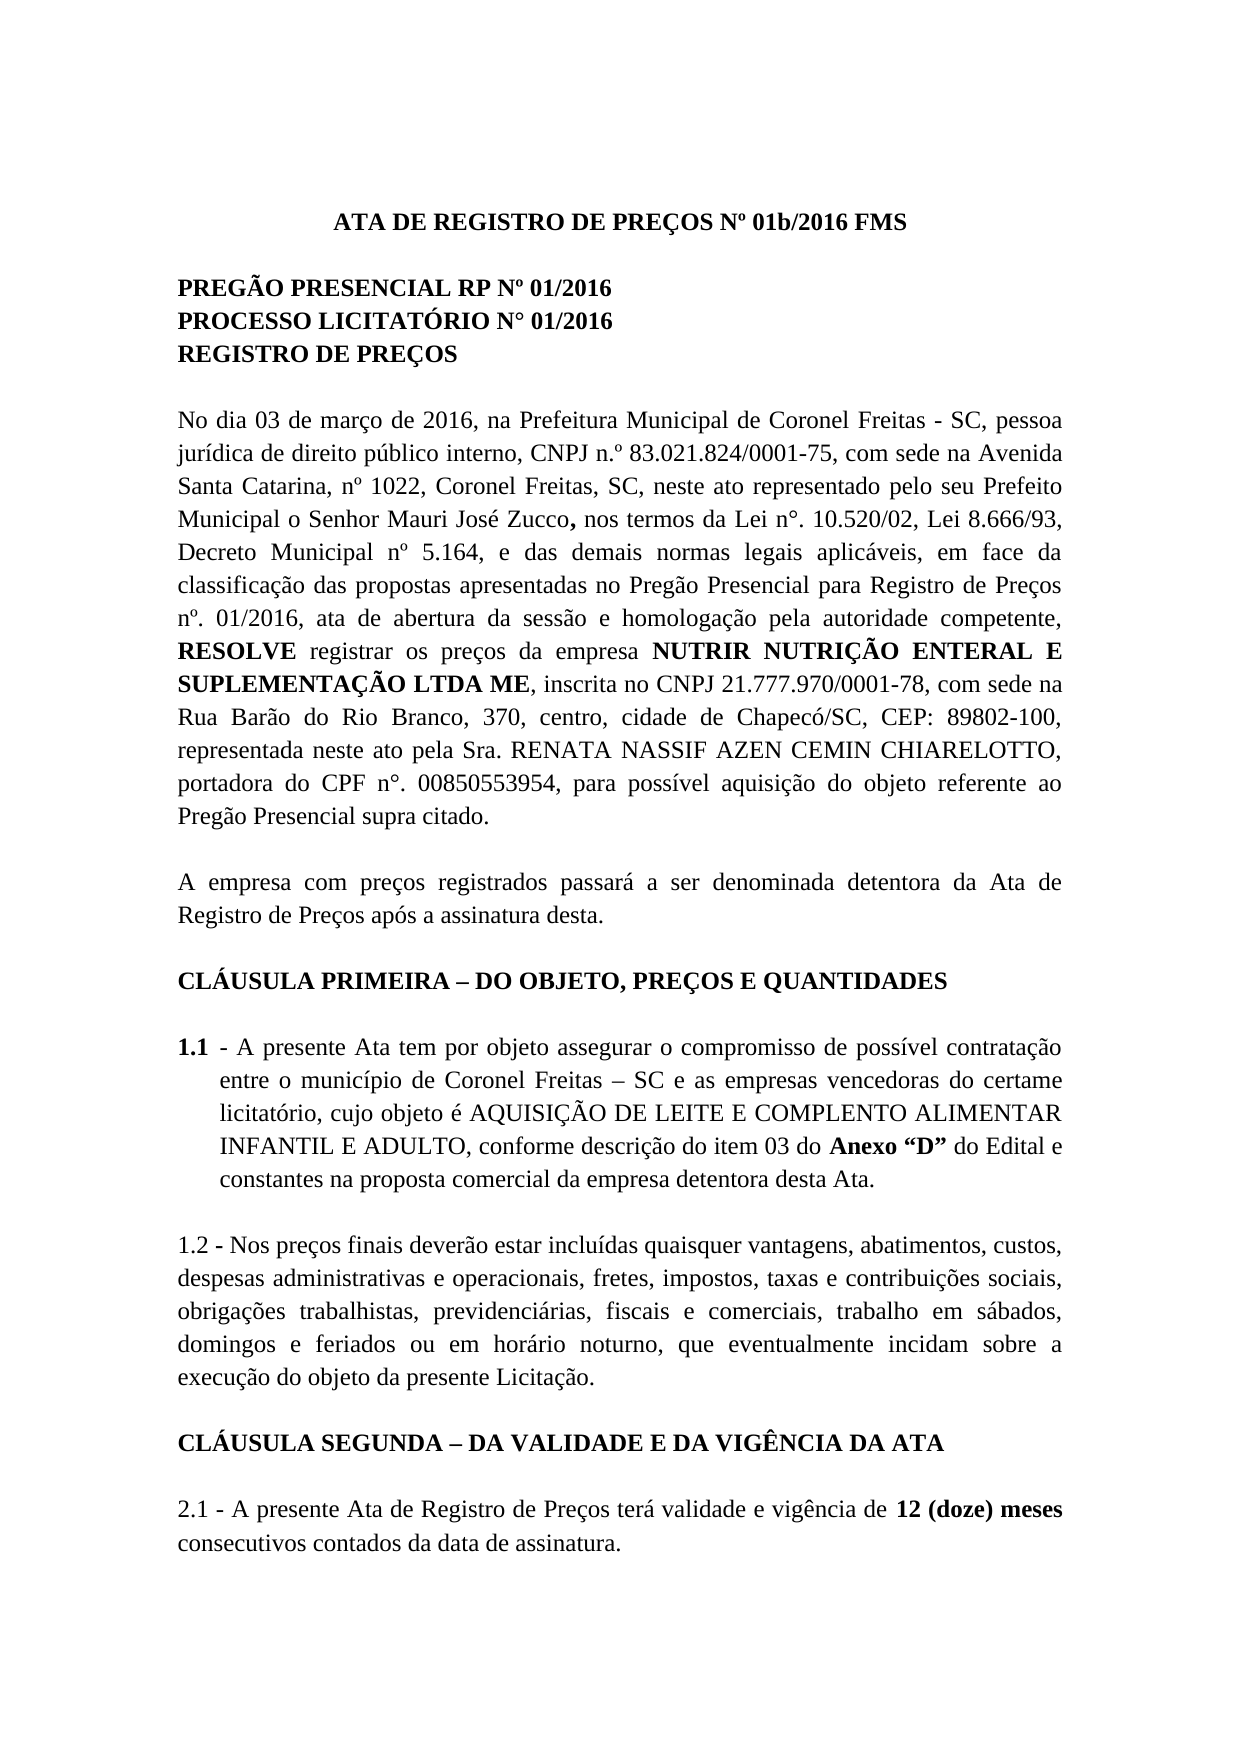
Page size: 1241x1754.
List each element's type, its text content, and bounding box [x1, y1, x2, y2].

text PREGÃO PRESENCIAL RP Nº 01/2016 [177, 273, 1063, 302]
text PROCESSO LICITATÓRIO N° 01/2016 [177, 306, 1063, 334]
text ATA DE REGISTRO DE PREÇOS Nº 01b/2016 FMS [177, 207, 1063, 236]
text 2.1 - A presente Ata de Registro de Preços terá validade e vigência de 12 (doze) meses consecutivos contados da data de assinatura. [177, 1494, 1063, 1556]
text No dia 03 de março de 2016, na Prefeitura Municipal de Coronel Freitas - SC, pessoa jurídica de direito público interno, CNPJ n.º 83.021.824/0001-75, com sede na Avenida Santa Catarina, nº 1022, Coronel Freitas, SC, neste ato representado pelo seu Prefeito Municipal o Senhor Mauri José Zucco, nos termos da Lei n°. 10.520/02, Lei 8.666/93, Decreto Municipal nº 5.164, e das demais normas legais aplicáveis, em face da classificação das propostas apresentadas no Pregão Presencial para Registro de Preços nº. 01/2016, ata de abertura da sessão e homologação pela autoridade competente, RESOLVE registrar os preços da empresa NUTRIR NUTRIÇÃO ENTERAL E SUPLEMENTAÇÃO LTDA ME, inscrita no CNPJ 21.777.970/0001-78, com sede na Rua Barão do Rio Branco, 370, centro, cidade de Chapecó/SC, CEP: 89802-100, representada neste ato pela Sra. RENATA NASSIF AZEN CEMIN CHIARELOTTO, portadora do CPF n°. 00850553954, para possível aquisição do objeto referente ao Pregão Presencial supra citado. [177, 405, 1063, 830]
text A empresa com preços registrados passará a ser denominada detentora da Ata de Registro de Preços após a assinatura desta. [177, 867, 1063, 929]
text 1.2 - Nos preços finais deverão estar incluídas quaisquer vantagens, abatimentos, custos, despesas administrativas e operacionais, fretes, impostos, taxas e contribuições sociais, obrigações trabalhistas, previdenciárias, fiscais e comerciais, trabalho em sábados, domingos e feriados ou em horário noturno, que eventualmente incidam sobre a execução do objeto da presente Licitação. [177, 1230, 1063, 1391]
text REGISTRO DE PREÇOS [177, 339, 1063, 368]
text CLÁUSULA PRIMEIRA – DO OBJETO, PREÇOS E QUANTIDADES [177, 966, 1063, 995]
text CLÁUSULA SEGUNDA – DA VALIDADE E DA VIGÊNCIA DA ATA [177, 1428, 1063, 1457]
list - A presente Ata tem por objeto assegurar o compromisso de possível contratação entre o município de Coronel Freitas – SC e as empresas vencedoras do certame licitatório, cujo objeto é AQUISIÇÃO DE LEITE E COMPLENTO ALIMENTAR INFANTIL E ADULTO, conforme descrição do item 03 do Anexo “D” do Edital e constantes na proposta comercial da empresa detentora desta Ata. [177, 1032, 1063, 1193]
